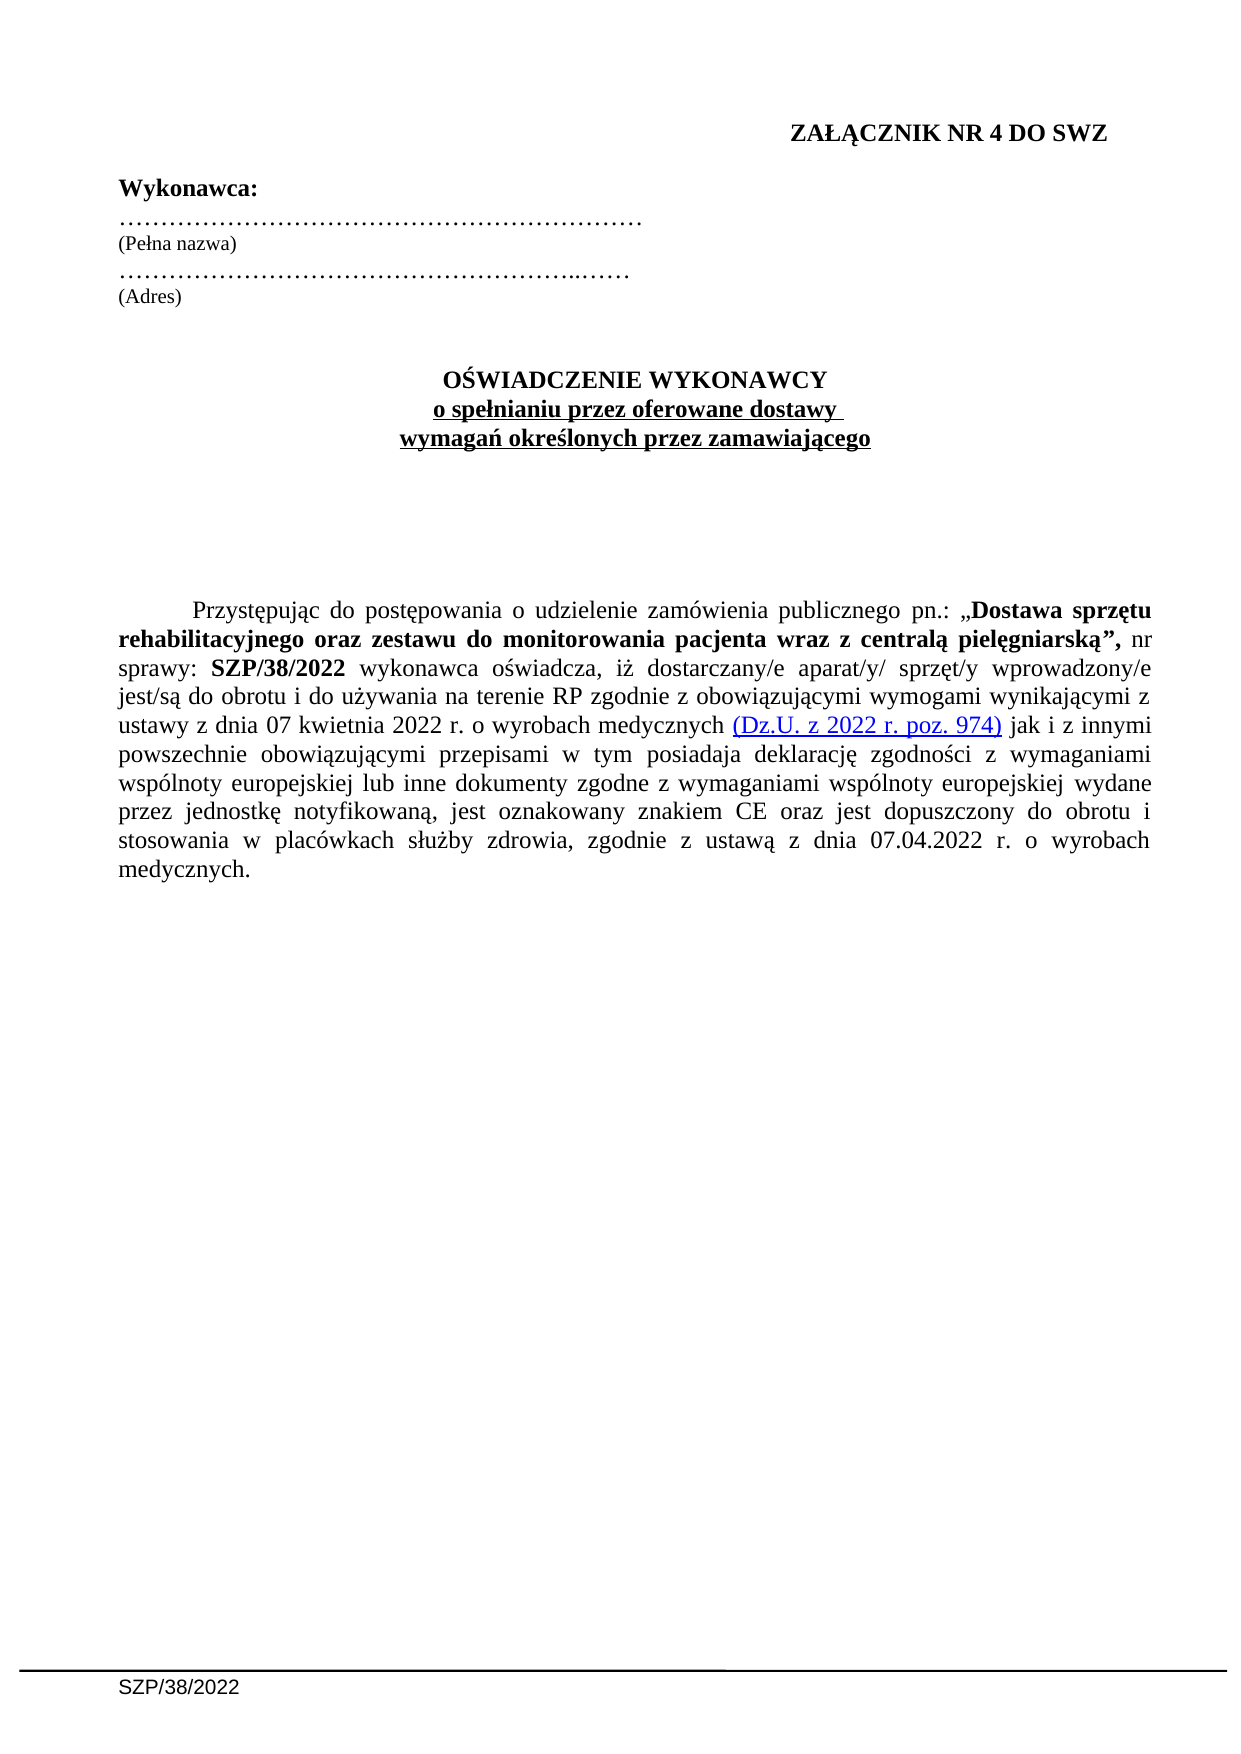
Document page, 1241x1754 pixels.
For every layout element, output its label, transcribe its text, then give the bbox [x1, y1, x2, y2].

text ……………………………………………………… [118, 202, 656, 231]
text ZAŁĄCZNIK NR 4 DO SWZ [192, 118, 1108, 147]
text Wykonawca: [118, 173, 656, 202]
text OŚWIADCZENIE WYKONAWCY [118, 365, 1152, 394]
text Przystępując do postępowania o udzielenie zamówienia publicznego pn.: „Dostawa sprzętu rehabilitacyjnego oraz zestawu do monitorowania pacjenta wraz z centralą pielęgniarską”, nr sprawy: SZP/38/2022 wykonawca oświadcza, iż dostarczany/e aparat/y/ sprzęt/y wprowadzony/e jest/są do obrotu i do używania na terenie RP zgodnie z obowiązującymi wymogami wynikającymi z ustawy z dnia 07 kwietnia 2022 r. o wyrobach medycznych (Dz.U. z 2022 r. poz. 974) jak i z innymi powszechnie obowiązującymi przepisami w tym posiadaja deklarację zgodności z wymaganiami wspólnoty europejskiej lub inne dokumenty zgodne z wymaganiami wspólnoty europejskiej wydane przez jednostkę notyfikowaną, jest oznakowany znakiem CE oraz jest dopuszczony do obrotu i stosowania w placówkach służby zdrowia, zgodnie z ustawą z dnia 07.04.2022 r. o wyrobach medycznych. [118, 595, 1152, 883]
text (Adres) [118, 283, 656, 308]
text ………………………………………………..…… [118, 255, 656, 283]
text (Pełna nazwa) [118, 231, 656, 255]
text o spełnianiu przez oferowane dostawy [118, 394, 1152, 423]
text wymagań określonych przez zamawiającego [118, 423, 1152, 451]
